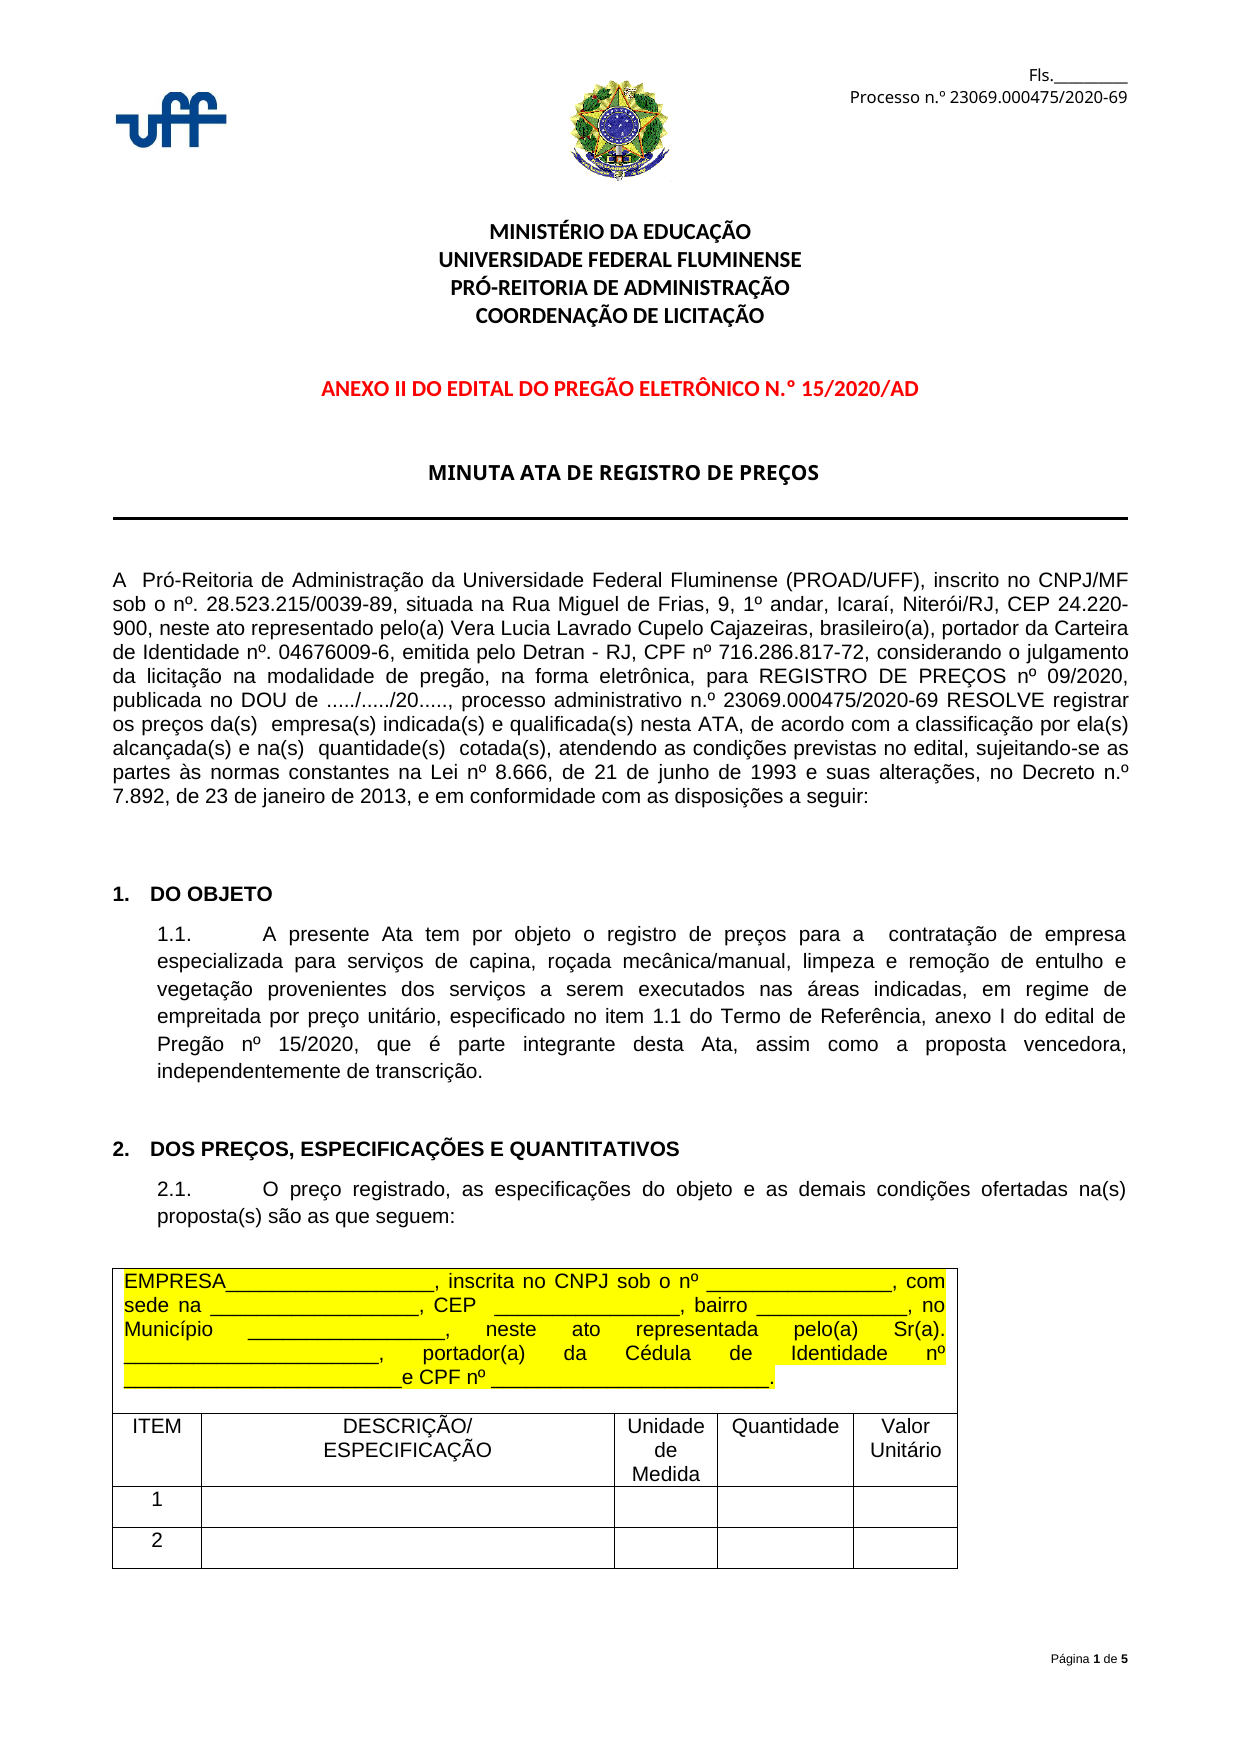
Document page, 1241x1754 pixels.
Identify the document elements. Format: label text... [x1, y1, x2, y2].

table_cell Valor Unitário [854, 1414, 957, 1486]
table_cell [202, 1528, 614, 1568]
text MINISTÉRIO DA EDUCAÇÃO [112, 217, 1128, 246]
table_cell [202, 1487, 614, 1527]
list DOS PREÇOS, ESPECIFICAÇÕES E QUANTITATIVOS [112, 1137, 1128, 1161]
table_cell [854, 1487, 957, 1527]
picture [114, 92, 227, 153]
table_cell Unidade de Medida [615, 1414, 717, 1486]
list DO OBJETO [112, 882, 1128, 906]
list A presente Ata tem por objeto o registro de preços para a contratação de empresa especializada para serviços de capina, roçada mecânica/manual, limpeza e remoção de entulho e vegetação provenientes dos serviços a serem executados nas áreas indicadas, em regime de empreitada por preço unitário, especificado no item 1.1 do Termo de Referência, anexo I do edital de Pregão nº 15/2020, que é parte integrante desta Ata, assim como a proposta vencedora, independentemente de transcrição. [157, 922, 1128, 1083]
table_header EMPRESA__________________, inscrita no CNPJ sob o nº ________________, com sede na __________________, CEP ________________, bairro _____________, no Município _________________, neste ato representada pelo(a) Sr(a). ______________________, portador(a) da Cédula de Identidade nº ________________________e CPF nº ________________________. [113, 1269, 957, 1413]
table_cell 2 [113, 1528, 201, 1568]
picture [567, 80, 672, 182]
table_cell [718, 1487, 853, 1527]
table_cell [615, 1487, 717, 1527]
table_cell 1 [113, 1487, 201, 1527]
table_cell [718, 1528, 853, 1568]
table_cell Quantidade [718, 1414, 853, 1486]
table_cell ITEM [113, 1414, 201, 1486]
text COORDENAÇÃO DE LICITAÇÃO [112, 302, 1128, 329]
text A Pró-Reitoria de Administração da Universidade Federal Fluminense (PROAD/UFF), inscrito no CNPJ/MF sob o nº. 28.523.215/0039-89, situada na Rua Miguel de Frias, 9, 1º andar, Icaraí, Niterói/RJ, CEP 24.220-900, neste ato representado pelo(a) Vera Lucia Lavrado Cupelo Cajazeiras, brasileiro(a), portador da Carteira de Identidade nº. 04676009-6, emitida pelo Detran - RJ, CPF nº 716.286.817-72, considerando o julgamento da licitação na modalidade de pregão, na forma eletrônica, para REGISTRO DE PREÇOS nº 09/2020, publicada no DOU de ...../...../20....., processo administrativo n.º 23069.000475/2020-69 RESOLVE registrar os preços da(s) empresa(s) indicada(s) e qualificada(s) nesta ATA, de acordo com a classificação por ela(s) alcançada(s) e na(s) quantidade(s) cotada(s), atendendo as condições previstas no edital, sujeitando-se as partes às normas constantes na Lei nº 8.666, de 21 de junho de 1993 e suas alterações, no Decreto n.º 7.892, de 23 de janeiro de 2013, e em conformidade com as disposições a seguir: [112, 568, 1131, 808]
text MINUTA ATA DE REGISTRO DE PREÇOS [112, 458, 1128, 487]
table_cell [615, 1528, 717, 1568]
text ANEXO II DO EDITAL DO PREGÃO ELETRÔNICO N.º 15/2020/AD [112, 374, 1128, 402]
list O preço registrado, as especificações do objeto e as demais condições ofertadas na(s) proposta(s) são as que seguem: [157, 1177, 1128, 1228]
text PRÓ-REITORIA DE ADMINISTRAÇÃO [112, 273, 1128, 302]
table_cell DESCRIÇÃO/ ESPECIFICAÇÃO [202, 1414, 614, 1486]
table_cell [854, 1528, 957, 1568]
subtitle UNIVERSIDADE FEDERAL FLUMINENSE [112, 246, 1128, 273]
